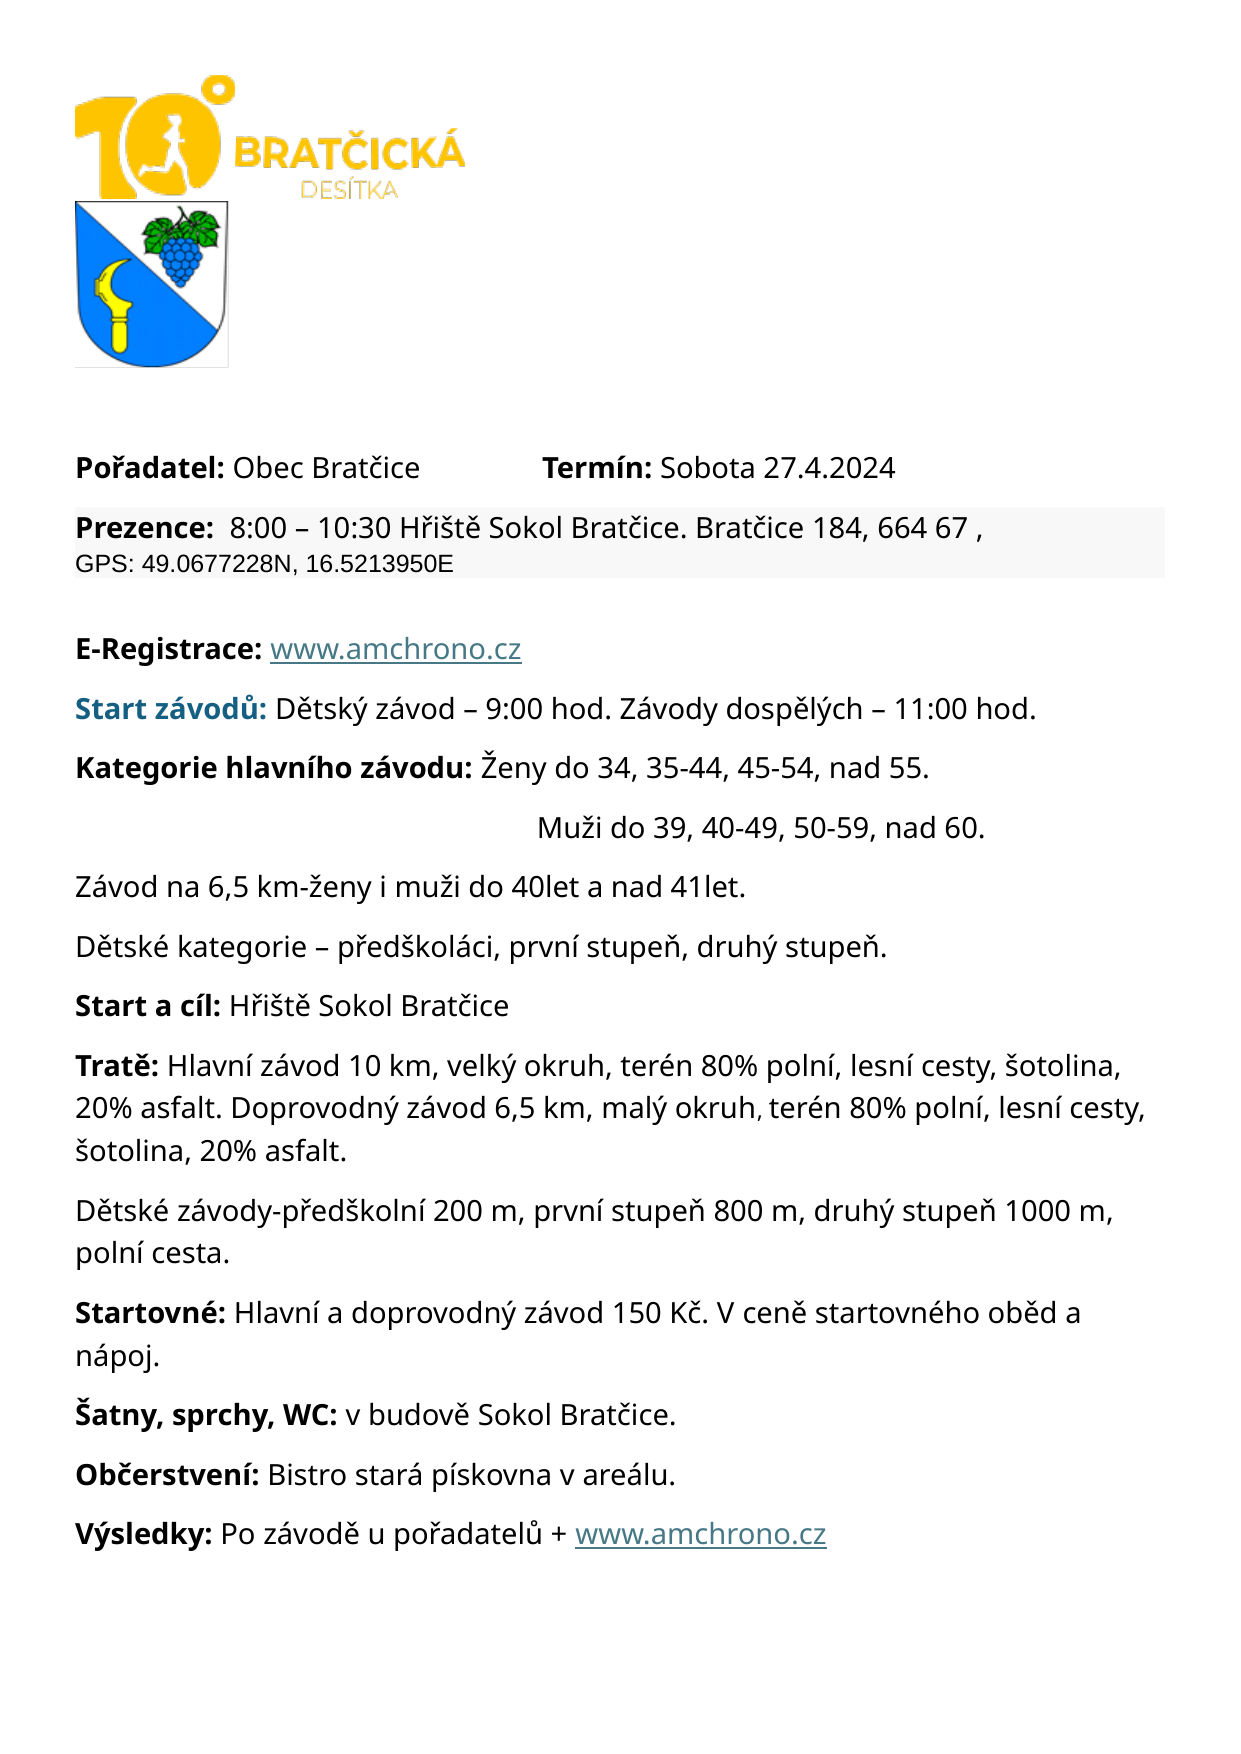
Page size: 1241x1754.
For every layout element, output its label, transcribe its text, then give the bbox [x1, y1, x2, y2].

text E-Registrace: www.amchrono.cz [75, 628, 1165, 668]
text Startovné: Hlavní a doprovodný závod 150 Kč. V ceně startovného oběd a nápoj. [75, 1292, 1165, 1375]
text Tratě: Hlavní závod 10 km, velký okruh, terén 80% polní, lesní cesty, šotolina, 20% asfalt. Doprovodný závod 6,5 km, malý okruh, terén 80% polní, lesní cesty, šotolina, 20% asfalt. [75, 1045, 1165, 1170]
picture [75, 75, 465, 199]
picture [75, 201, 230, 369]
text Muži do 39, 40-49, 50-59, nad 60. [75, 807, 1165, 847]
text Start a cíl: Hřiště Sokol Bratčice [75, 985, 1165, 1025]
text Závod na 6,5 km-ženy i muži do 40let a nad 41let. [75, 866, 1165, 906]
text Šatny, sprchy, WC: v budově Sokol Bratčice. [75, 1394, 1165, 1434]
text Výsledky: Po závodě u pořadatelů + www.amchrono.cz [75, 1513, 1165, 1553]
text Pořadatel: Obec Bratčice Termín: Sobota 27.4.2024 [75, 448, 1165, 487]
text Start závodů: Dětský závod – 9:00 hod. Závody dospělých – 11:00 hod. [75, 688, 1165, 728]
text Kategorie hlavního závodu: Ženy do 34, 35-44, 45-54, nad 55. [75, 747, 1165, 787]
text Dětské závody-předškolní 200 m, první stupeň 800 m, druhý stupeň 1000 m, polní cesta. [75, 1190, 1165, 1272]
subtitle Prezence: 8:00 – 10:30 Hřiště Sokol Bratčice. Bratčice 184, 664 67 , [75, 507, 1165, 547]
subtitle GPS: 49.0677228N, 16.5213950E [75, 547, 1165, 578]
text Dětské kategorie – předškoláci, první stupeň, druhý stupeň. [75, 926, 1165, 966]
text Občerstvení: Bistro stará pískovna v areálu. [75, 1454, 1165, 1494]
